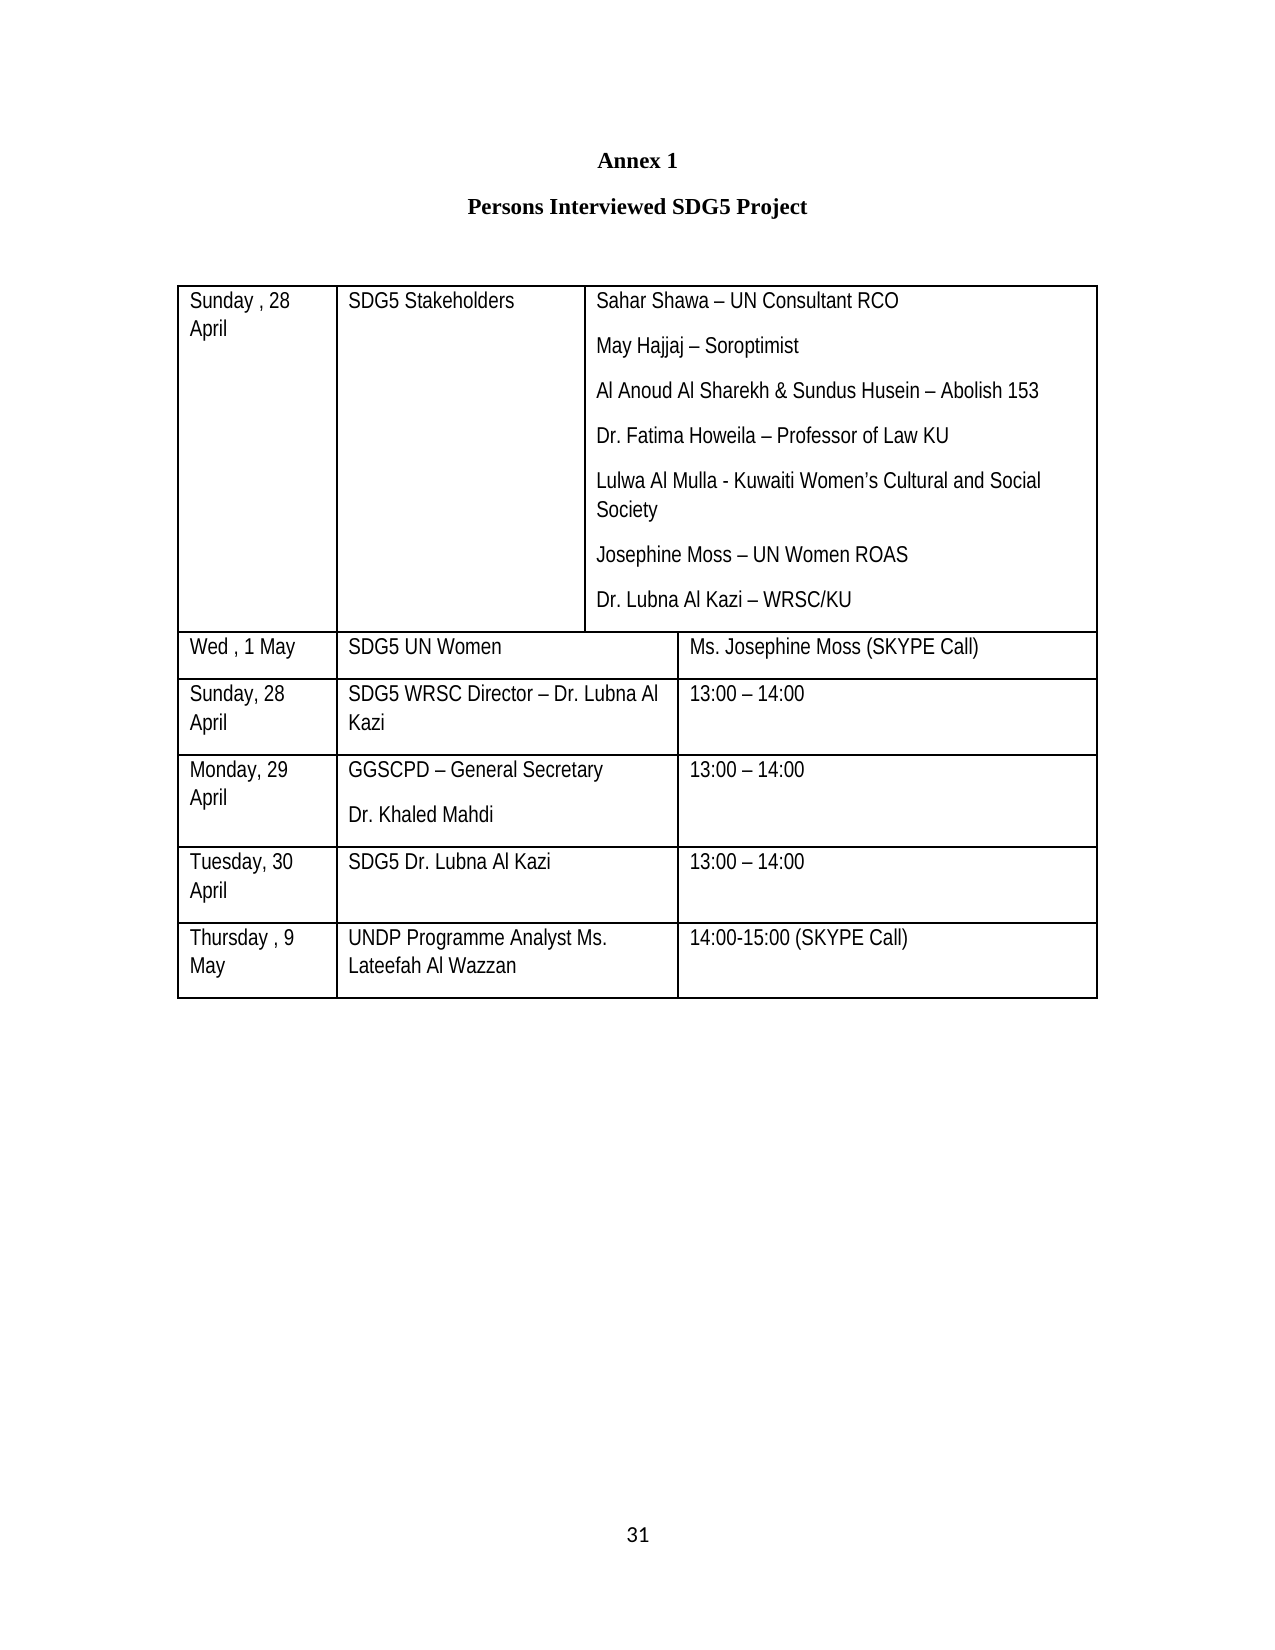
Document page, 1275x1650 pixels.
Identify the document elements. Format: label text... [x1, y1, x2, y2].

table_cell Tuesday, 30 April [179, 848, 336, 922]
table_cell SDG5 Dr. Lubna Al Kazi [338, 848, 677, 922]
table_cell UNDP Programme Analyst Ms. Lateefah Al Wazzan [338, 924, 677, 997]
table_cell Ms. Josephine Moss (SKYPE Call) [679, 633, 1096, 678]
table_cell SDG5 WRSC Director – Dr. Lubna Al Kazi [338, 680, 677, 754]
table_cell GGSCPD – General Secretary Dr. Khaled Mahdi [338, 756, 677, 846]
table_cell Wed , 1 May [179, 633, 336, 678]
table_cell 13:00 – 14:00 [679, 756, 1096, 846]
text Annex 1 [177, 148, 1098, 174]
table_header SDG5 Stakeholders [338, 287, 584, 631]
table_cell Thursday , 9 May [179, 924, 336, 997]
table_cell 14:00-15:00 (SKYPE Call) [679, 924, 1096, 997]
table_header Sunday , 28 April [179, 287, 336, 631]
table_header Sahar Shawa – UN Consultant RCO May Hajjaj – Soroptimist Al Anoud Al Sharekh & Sundus Husein – Abolish 153 Dr. Fatima Howeila – Professor of Law KU Lulwa Al Mulla - Kuwaiti Women’s Cultural and Social Society Josephine Moss – UN Women ROAS Dr. Lubna Al Kazi – WRSC/KU [586, 287, 1096, 631]
text Persons Interviewed SDG5 Project [177, 193, 1098, 219]
table_cell 13:00 – 14:00 [679, 848, 1096, 922]
table_cell Monday, 29 April [179, 756, 336, 846]
table_cell 13:00 – 14:00 [679, 680, 1096, 754]
table_cell Sunday, 28 April [179, 680, 336, 754]
table_cell SDG5 UN Women [338, 633, 677, 678]
